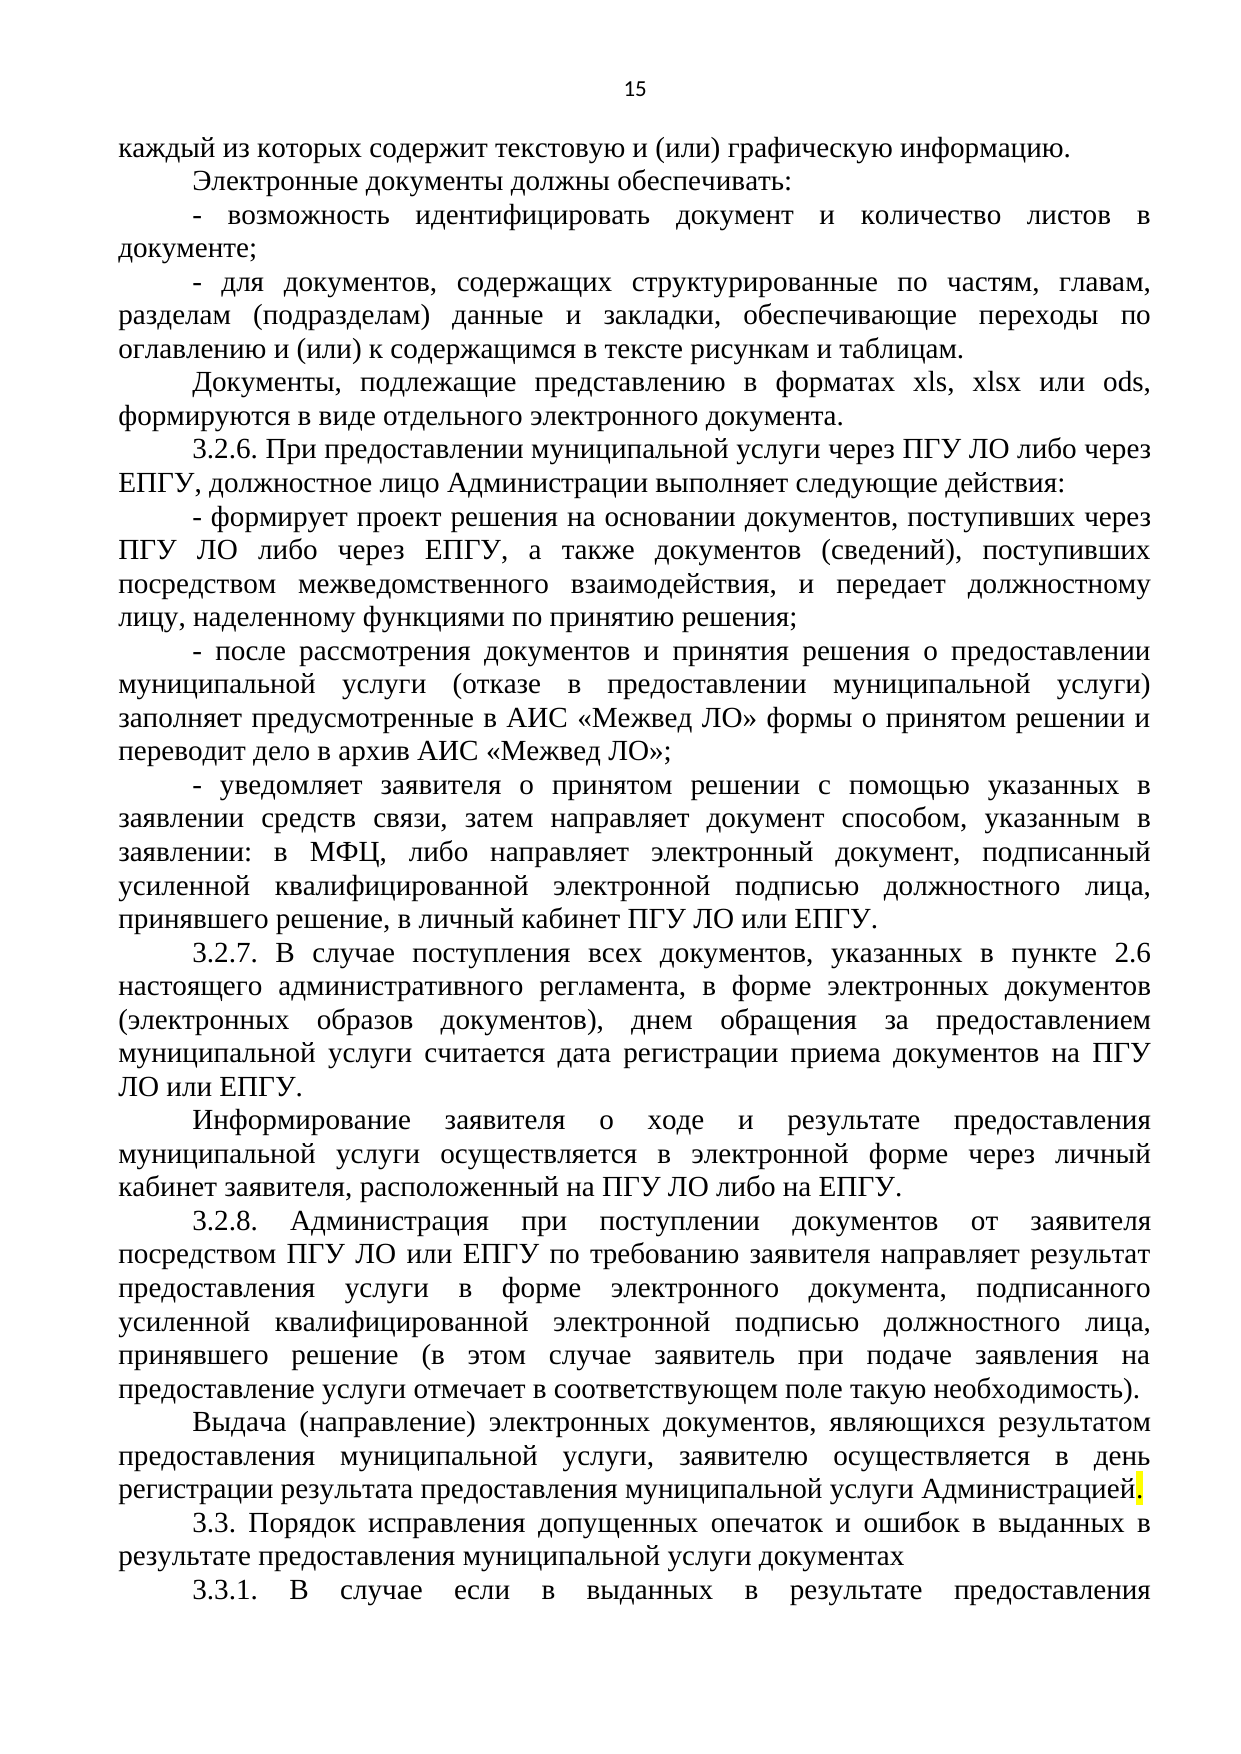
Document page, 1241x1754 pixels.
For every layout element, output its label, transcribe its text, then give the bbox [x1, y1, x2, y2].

text Информирование заявителя о ходе и результате предоставления муниципальной услуги осуществляется в электронной форме через личный кабинет заявителя, расположенный на ПГУ ЛО либо на ЕПГУ. [118, 1102, 1152, 1203]
text 3.2.7. В случае поступления всех документов, указанных в пункте 2.6 настоящего административного регламента, в форме электронных документов (электронных образов документов), днем обращения за предоставлением муниципальной услуги считается дата регистрации приема документов на ПГУ ЛО или ЕПГУ. [118, 935, 1152, 1102]
text Документы, подлежащие представлению в форматах xls, xlsx или ods, формируются в виде отдельного электронного документа. [118, 364, 1152, 432]
text 3.3. Порядок исправления допущенных опечаток и ошибок в выданных в результате предоставления муниципальной услуги документах [118, 1505, 1152, 1572]
text - формирует проект решения на основании документов, поступивших через ПГУ ЛО либо через ЕПГУ, а также документов (сведений), поступивших посредством межведомственного взаимодействия, и передает должностному лицу, наделенному функциями по принятию решения; [118, 499, 1152, 633]
text - после рассмотрения документов и принятия решения о предоставлении муниципальной услуги (отказе в предоставлении муниципальной услуги) заполняет предусмотренные в АИС «Межвед ЛО» формы о принятом решении и переводит дело в архив АИС «Межвед ЛО»; [118, 633, 1152, 767]
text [118, 130, 1152, 163]
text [118, 1572, 1152, 1606]
text - для документов, содержащих структурированные по частям, главам, разделам (подразделам) данные и закладки, обеспечивающие переходы по оглавлению и (или) к содержащимся в тексте рисункам и таблицам. [118, 264, 1152, 364]
text - возможность идентифицировать документ и количество листов в документе; [118, 197, 1152, 264]
text Электронные документы должны обеспечивать: [118, 163, 1152, 197]
text Выдача (направление) электронных документов, являющихся результатом предоставления муниципальной услуги, заявителю осуществляется в день регистрации результата предоставления муниципальной услуги Администрацией. [118, 1404, 1152, 1505]
text - уведомляет заявителя о принятом решении с помощью указанных в заявлении средств связи, затем направляет документ способом, указанным в заявлении: в МФЦ, либо направляет электронный документ, подписанный усиленной квалифицированной электронной подписью должностного лица, принявшего решение, в личный кабинет ПГУ ЛО или ЕПГУ. [118, 767, 1152, 935]
text 3.2.8. Администрация при поступлении документов от заявителя посредством ПГУ ЛО или ЕПГУ по требованию заявителя направляет результат предоставления услуги в форме электронного документа, подписанного усиленной квалифицированной электронной подписью должностного лица, принявшего решение (в этом случае заявитель при подаче заявления на предоставление услуги отмечает в соответствующем поле такую необходимость). [118, 1203, 1152, 1404]
text 3.2.6. При предоставлении муниципальной услуги через ПГУ ЛО либо через ЕПГУ, должностное лицо Администрации выполняет следующие действия: [118, 432, 1152, 499]
